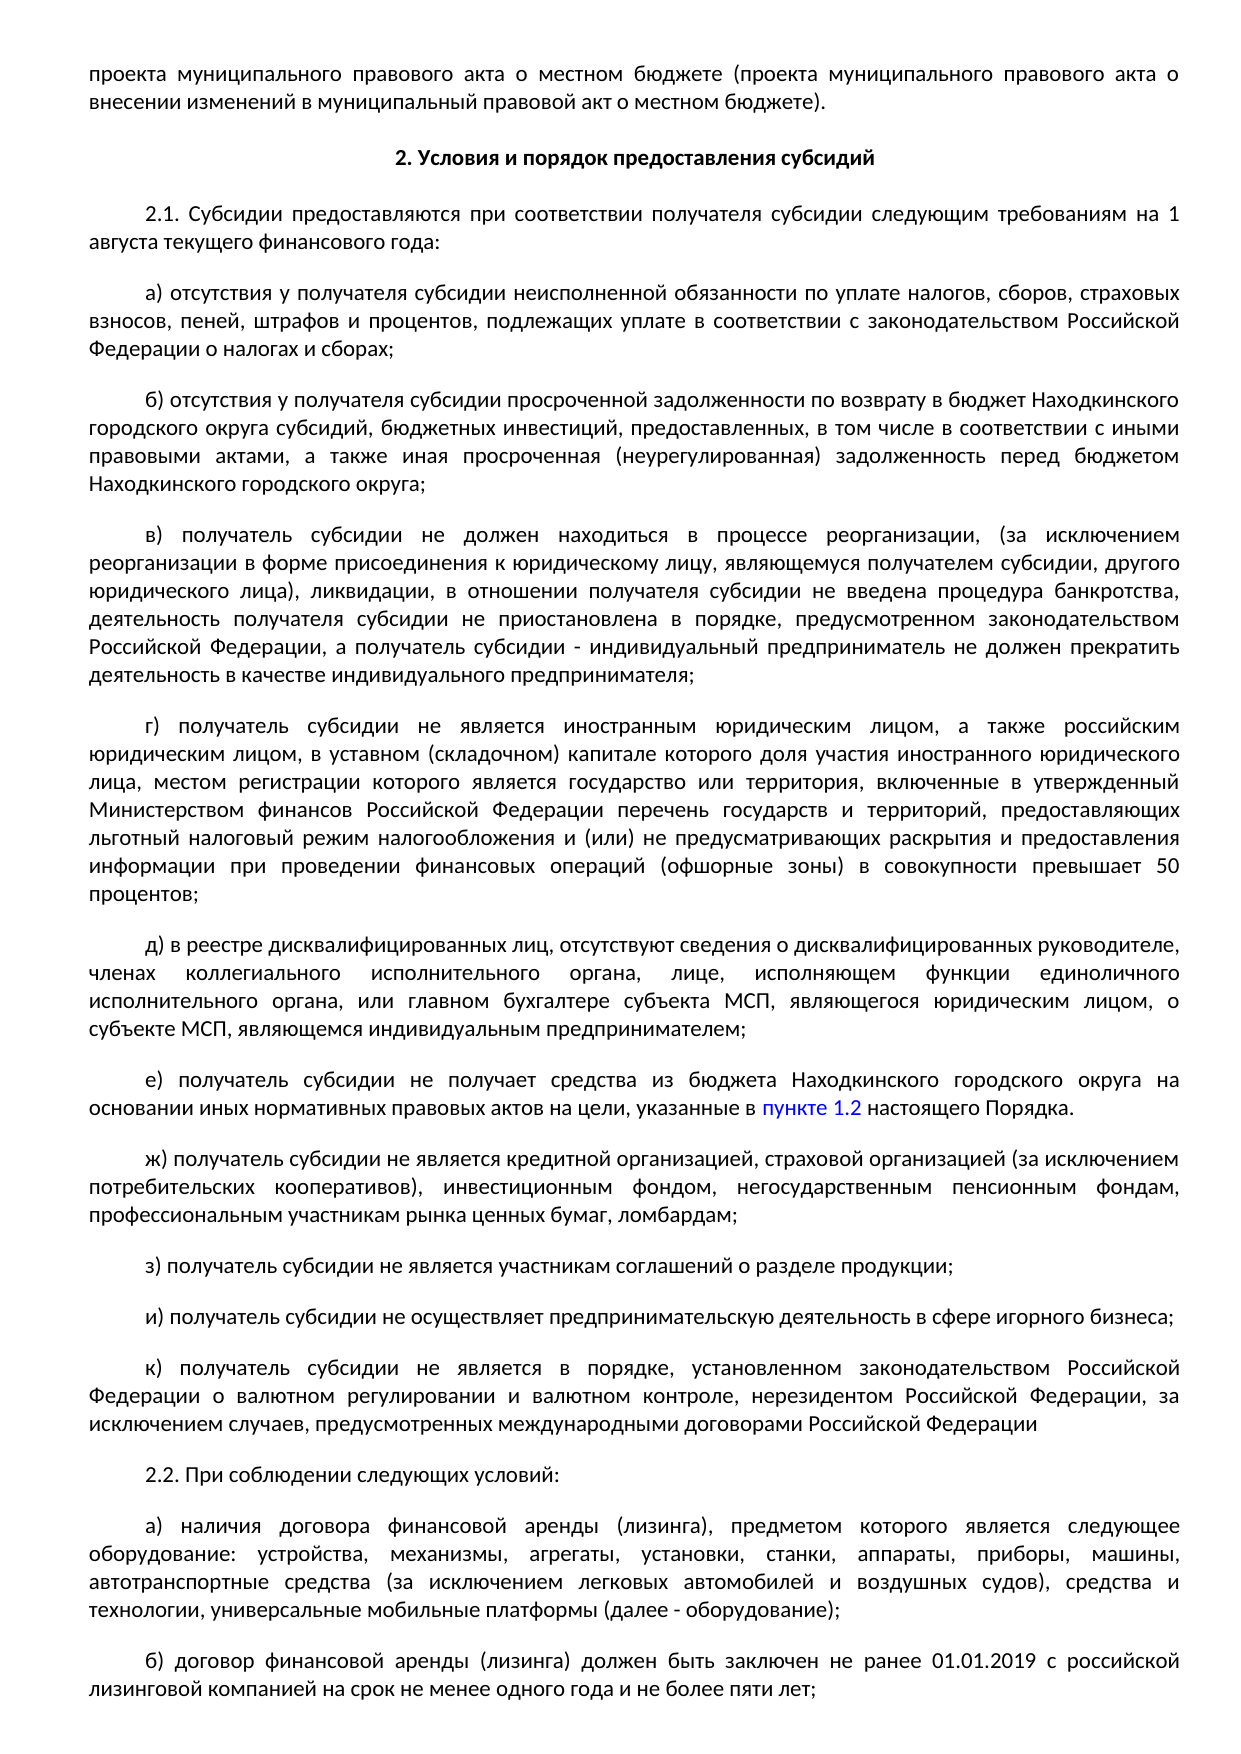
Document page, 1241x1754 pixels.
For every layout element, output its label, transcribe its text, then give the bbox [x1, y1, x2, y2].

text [89, 59, 1181, 115]
text 2.2. При соблюдении следующих условий: [89, 1460, 1181, 1488]
text з) получатель субсидии не является участникам соглашений о разделе продукции; [89, 1251, 1181, 1279]
text ж) получатель субсидии не является кредитной организацией, страховой организацией (за исключением потребительских кооперативов), инвестиционным фондом, негосударственным пенсионным фондам, профессиональным участникам рынка ценных бумаг, ломбардам; [89, 1144, 1181, 1228]
text д) в реестре дисквалифицированных лиц, отсутствуют сведения о дисквалифицированных руководителе, членах коллегиального исполнительного органа, лице, исполняющем функции единоличного исполнительного органа, или главном бухгалтере субъекта МСП, являющегося юридическим лицом, о субъекте МСП, являющемся индивидуальным предпринимателем; [89, 930, 1181, 1042]
text б) договор финансовой аренды (лизинга) должен быть заключен не ранее 01.01.2019 с российской лизинговой компанией на срок не менее одного года и не более пяти лет; [89, 1646, 1181, 1702]
text 2.1. Субсидии предоставляются при соответствии получателя субсидии следующим требованиям на 1 августа текущего финансового года: [89, 199, 1181, 255]
title 2. Условия и порядок предоставления субсидий [89, 143, 1181, 171]
text б) отсутствия у получателя субсидии просроченной задолженности по возврату в бюджет Находкинского городского округа субсидий, бюджетных инвестиций, предоставленных, в том числе в соответствии с иными правовыми актами, а также иная просроченная (неурегулированная) задолженность перед бюджетом Находкинского городского округа; [89, 385, 1181, 497]
text е) получатель субсидии не получает средства из бюджета Находкинского городского округа на основании иных нормативных правовых актов на цели, указанные в пункте 1.2 настоящего Порядка. [89, 1065, 1181, 1121]
text и) получатель субсидии не осуществляет предпринимательскую деятельность в сфере игорного бизнеса; [89, 1302, 1181, 1330]
text в) получатель субсидии не должен находиться в процессе реорганизации, (за исключением реорганизации в форме присоединения к юридическому лицу, являющемуся получателем субсидии, другого юридического лица), ликвидации, в отношении получателя субсидии не введена процедура банкротства, деятельность получателя субсидии не приостановлена в порядке, предусмотренном законодательством Российской Федерации, а получатель субсидии - индивидуальный предприниматель не должен прекратить деятельность в качестве индивидуального предпринимателя; [89, 520, 1181, 688]
text г) получатель субсидии не является иностранным юридическим лицом, а также российским юридическим лицом, в уставном (складочном) капитале которого доля участия иностранного юридического лица, местом регистрации которого является государство или территория, включенные в утвержденный Министерством финансов Российской Федерации перечень государств и территорий, предоставляющих льготный налоговый режим налогообложения и (или) не предусматривающих раскрытия и предоставления информации при проведении финансовых операций (офшорные зоны) в совокупности превышает 50 процентов; [89, 711, 1181, 907]
text а) отсутствия у получателя субсидии неисполненной обязанности по уплате налогов, сборов, страховых взносов, пеней, штрафов и процентов, подлежащих уплате в соответствии с законодательством Российской Федерации о налогах и сборах; [89, 278, 1181, 362]
text а) наличия договора финансовой аренды (лизинга), предметом которого является следующее оборудование: устройства, механизмы, агрегаты, установки, станки, аппараты, приборы, машины, автотранспортные средства (за исключением легковых автомобилей и воздушных судов), средства и технологии, универсальные мобильные платформы (далее - оборудование); [89, 1511, 1181, 1623]
text к) получатель субсидии не является в порядке, установленном законодательством Российской Федерации о валютном регулировании и валютном контроле, нерезидентом Российской Федерации, за исключением случаев, предусмотренных международными договорами Российской Федерации [89, 1353, 1181, 1437]
